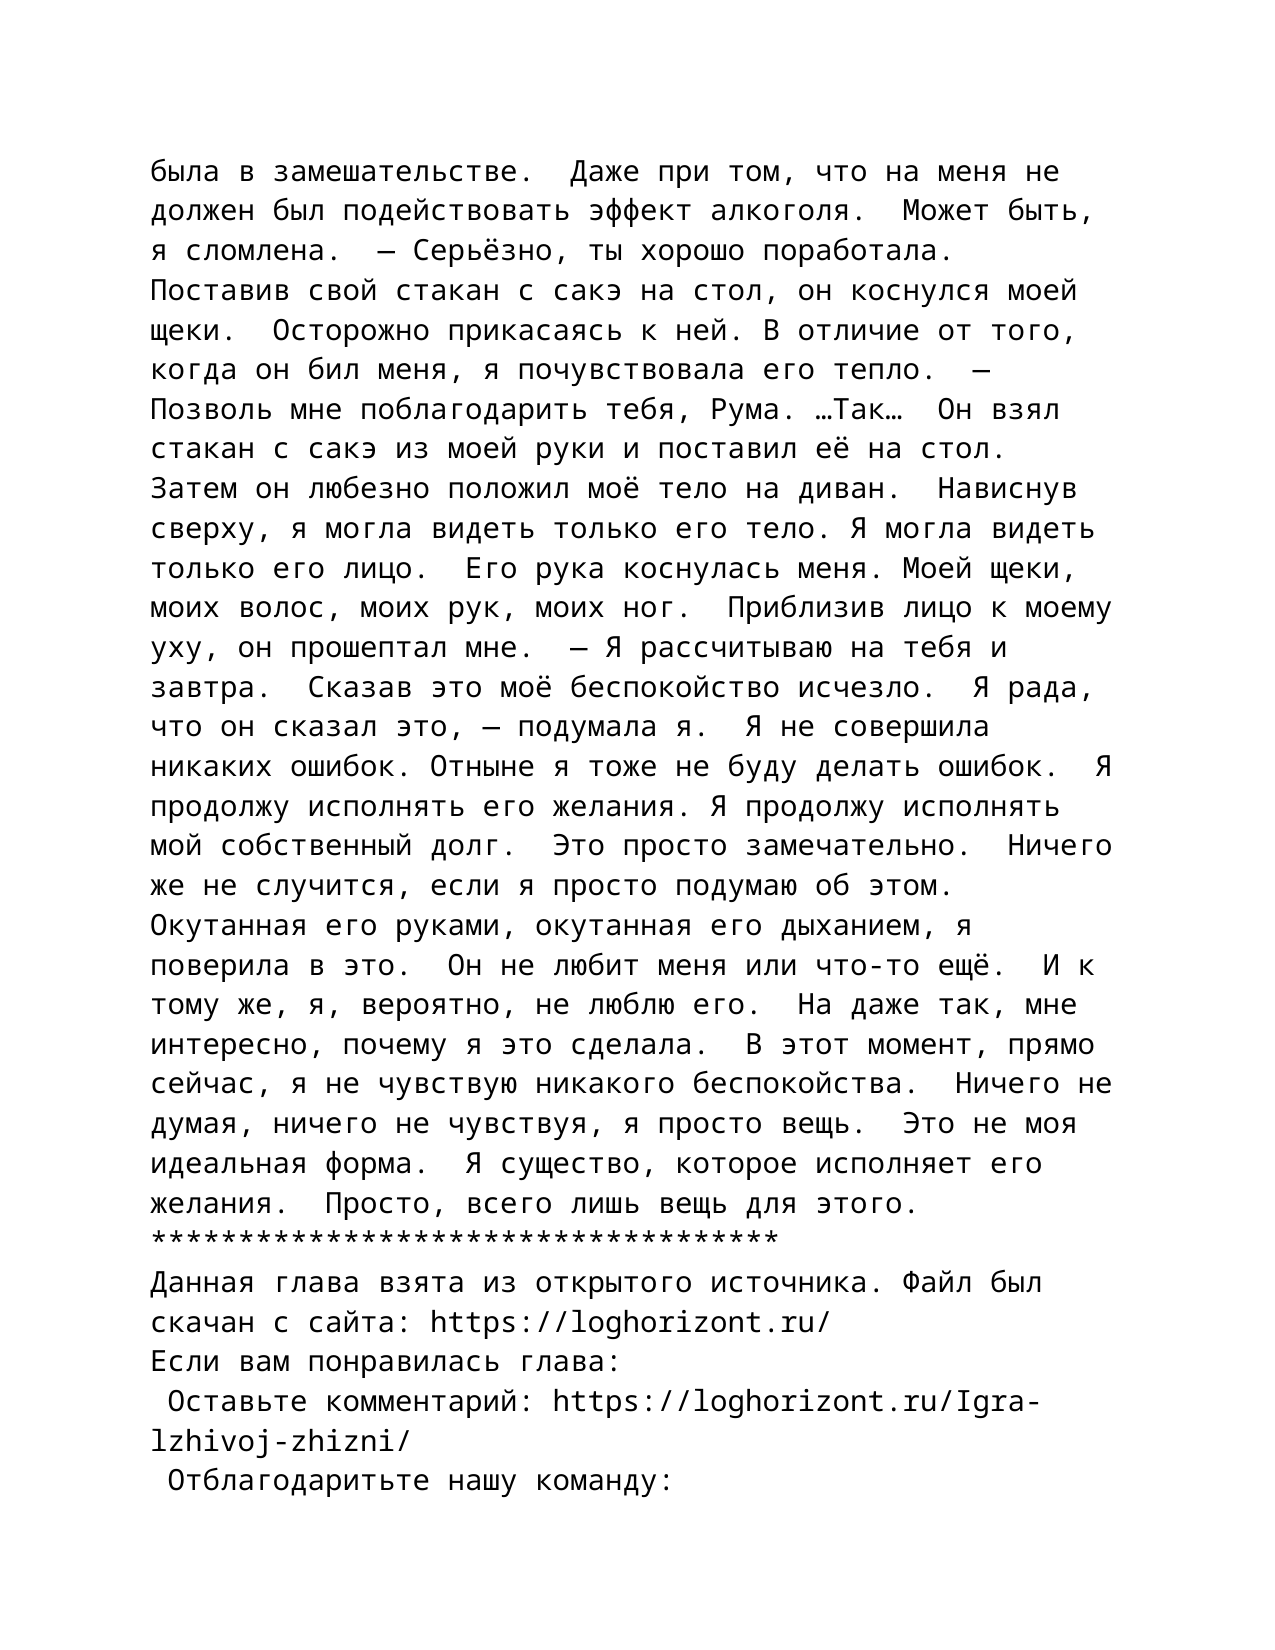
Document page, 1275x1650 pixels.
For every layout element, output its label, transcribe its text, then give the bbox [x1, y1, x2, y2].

text Данная глава взята из открытого источника. Файл был скачан с сайта: https://loghorizont.ru/ [150, 1261, 1125, 1341]
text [150, 150, 1125, 1222]
text Оставьте комментарий: https://loghorizont.ru/Igra-lzhivoj-zhizni/ [150, 1380, 1125, 1460]
text ************************************ [150, 1222, 1125, 1261]
text Если вам понравилась глава: [150, 1341, 1125, 1380]
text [150, 1460, 1125, 1499]
